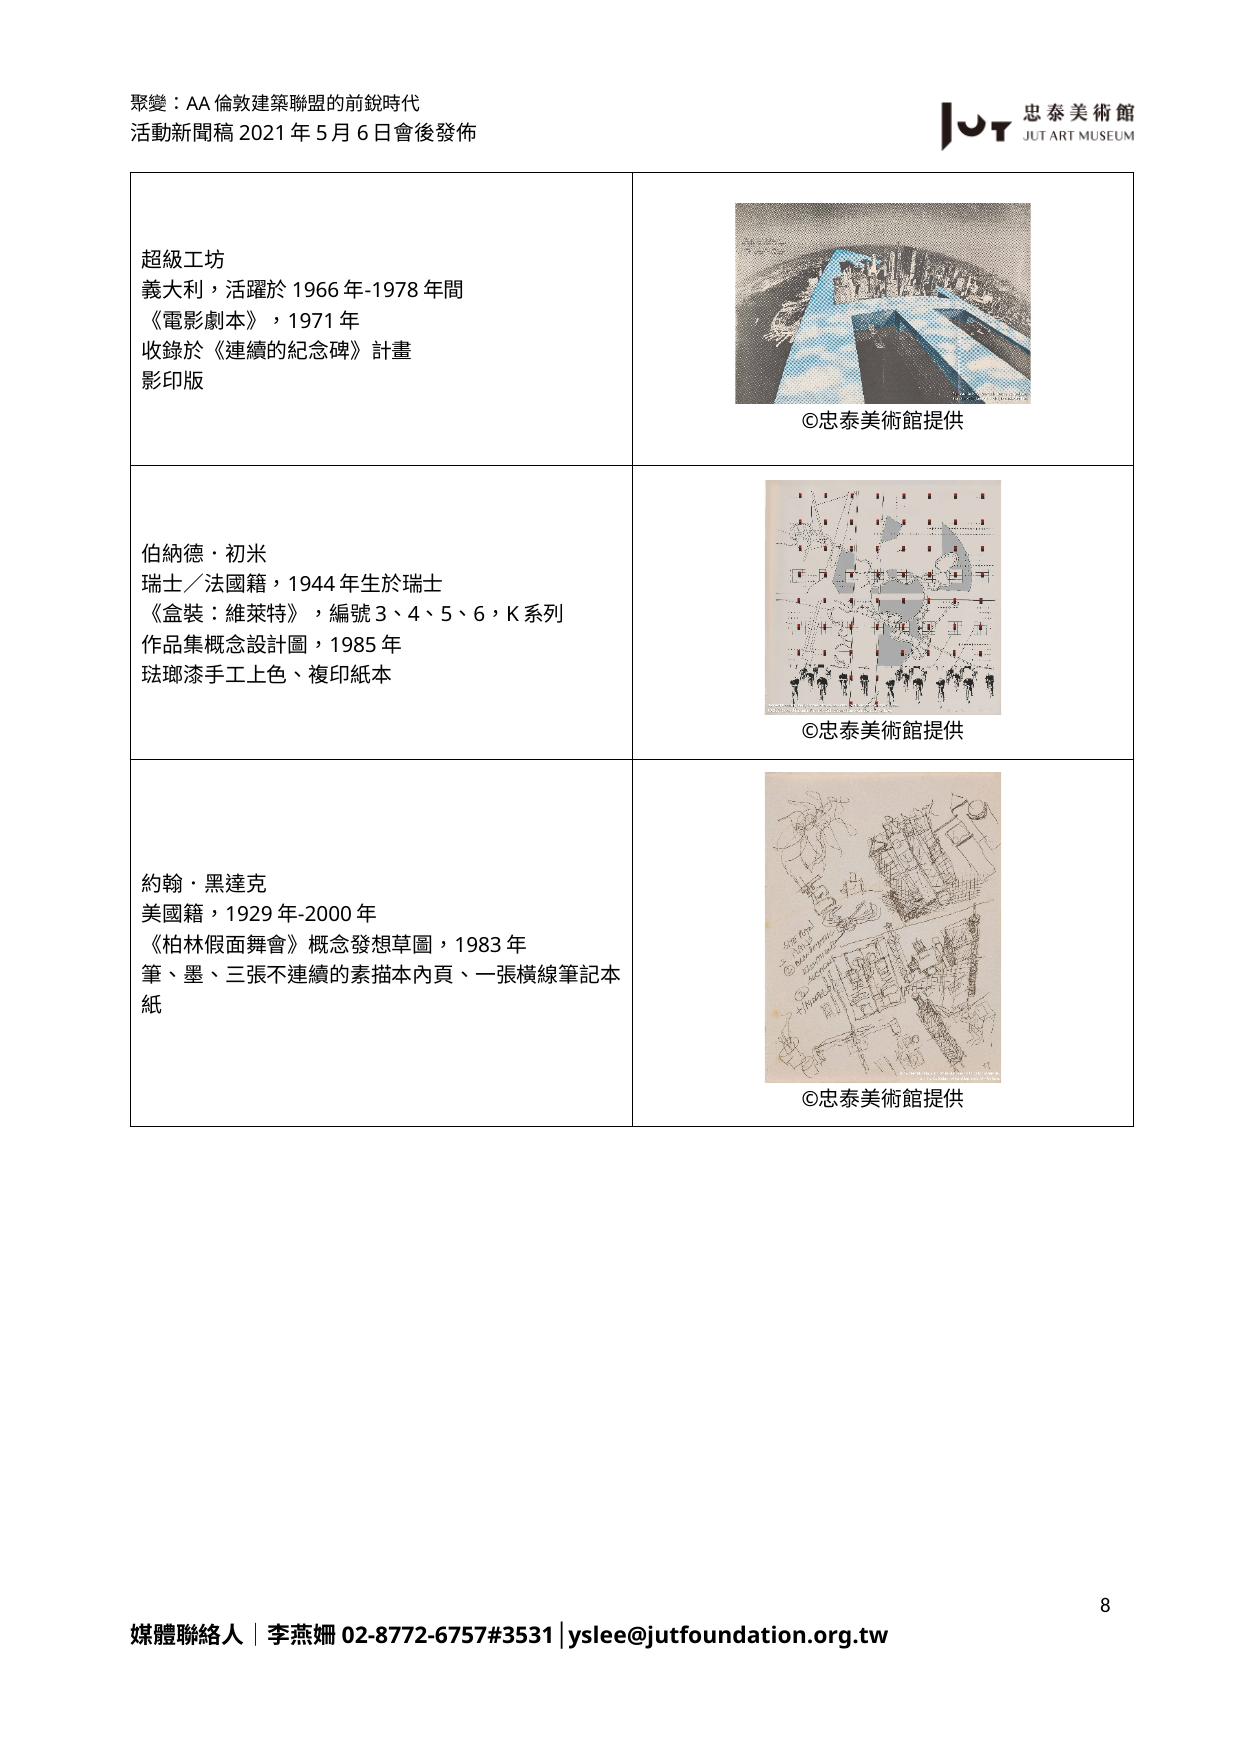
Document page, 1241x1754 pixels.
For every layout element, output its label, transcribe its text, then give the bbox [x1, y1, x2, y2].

picture [764, 480, 1002, 715]
table_cell ©忠泰美術館提供 [633, 760, 1133, 1126]
table_cell 伯納德．初米 瑞士／法國籍，1944年生於瑞士 《盒裝：維萊特》，編號3、4、5、6，K系列 作品集概念設計圖，1985年 琺瑯漆手工上色、複印紙本 [131, 466, 632, 759]
table_cell ©忠泰美術館提供 [633, 173, 1133, 465]
table_cell ©忠泰美術館提供 [633, 466, 1133, 759]
picture [735, 203, 1031, 404]
picture [923, 92, 1147, 151]
picture [764, 772, 1002, 1083]
table_cell 約翰．黑達克 美國籍，1929年-2000年 《柏林假面舞會》概念發想草圖，1983年 筆、墨、三張不連續的素描本內頁、一張橫線筆記本紙 [131, 760, 632, 1126]
table_cell 超級工坊 義大利，活躍於1966年-1978年間 《電影劇本》，1971年 收錄於《連續的紀念碑》計畫 影印版 [131, 173, 632, 465]
